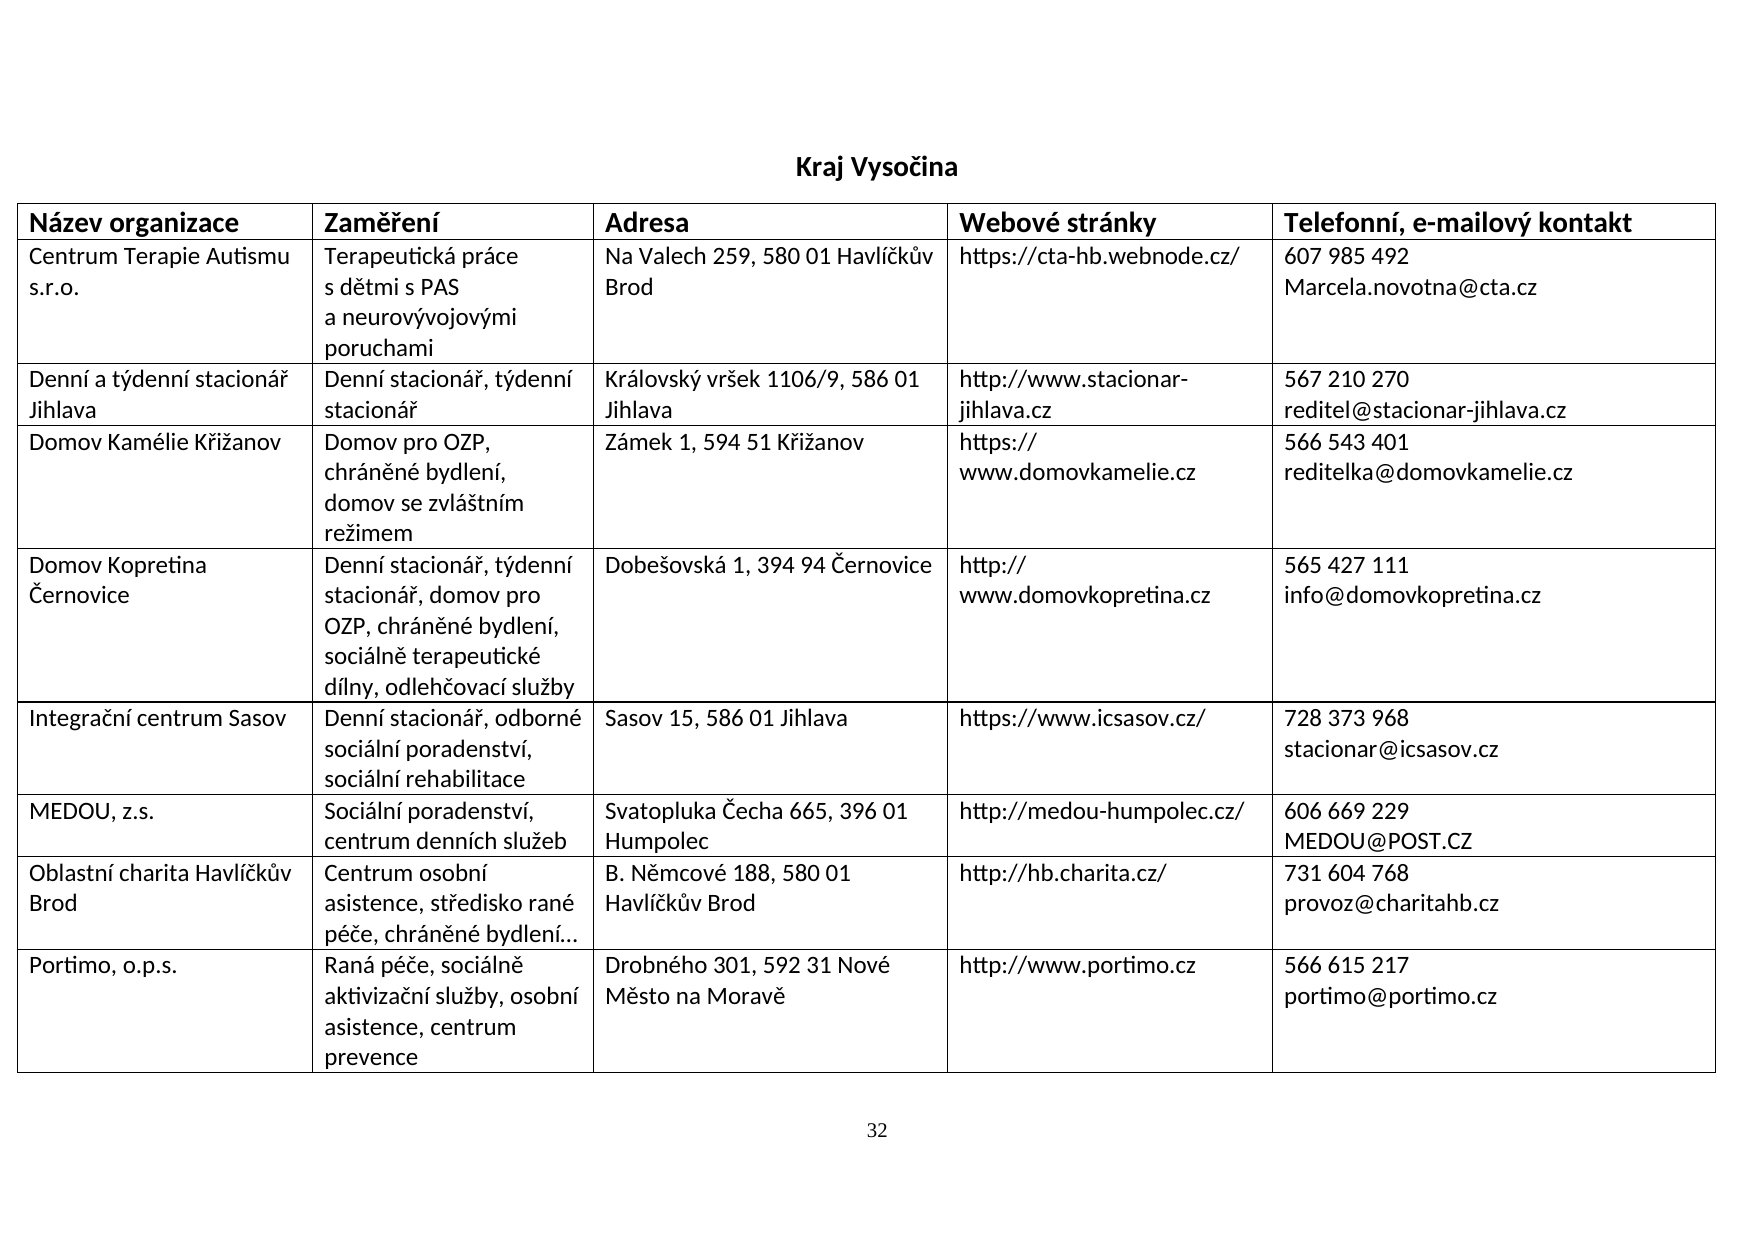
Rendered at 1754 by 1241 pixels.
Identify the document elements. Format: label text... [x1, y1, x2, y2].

table_cell Dobešovská 1, 394 94 Černovice [594, 549, 947, 701]
table_cell Sociální poradenství, centrum denních služeb [313, 795, 593, 856]
table_cell 565 427 111 info@domovkopretina.cz [1273, 549, 1715, 701]
table_cell Domov Kopretina Černovice [18, 549, 312, 701]
table_header Zaměření [313, 204, 593, 239]
table_cell Drobného 301, 592 31 Nové Město na Moravě [594, 950, 947, 1072]
table_cell http://hb.charita.cz/ [948, 857, 1272, 949]
table_header Telefonní, e-mailový kontakt [1273, 204, 1715, 239]
table_cell Centrum osobní asistence, středisko rané péče, chráněné bydlení… [313, 857, 593, 949]
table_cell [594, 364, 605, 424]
table_cell Terapeutická práce s dětmi s PAS a neurovývojovými poruchami [313, 240, 593, 362]
table_header Webové stránky [948, 204, 1272, 239]
table_cell http://medou-humpolec.cz/ [948, 795, 1272, 856]
table_cell http://www.portimo.cz [948, 950, 1272, 1072]
table_cell Zámek 1, 594 51 Křižanov [594, 426, 947, 548]
table_cell Svatopluka Čecha 665, 396 01 Humpolec [594, 795, 947, 856]
table_cell Na Valech 259, 580 01 Havlíčkův Brod [594, 240, 947, 362]
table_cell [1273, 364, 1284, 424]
table_cell Oblastní charita Havlíčkův Brod [18, 857, 312, 949]
table_cell 606 669 229 MEDOU@POST.CZ [1273, 795, 1715, 856]
table_cell 607 985 492 Marcela.novotna@cta.cz [1273, 240, 1715, 362]
table_cell https://www.icsasov.cz/ [948, 703, 1272, 794]
table_cell 731 604 768 provoz@charitahb.cz [1273, 857, 1715, 949]
table_cell MEDOU, z.s. [18, 795, 312, 856]
table_cell Sasov 15, 586 01 Jihlava [594, 703, 947, 794]
table_cell Královský vršek 1106/9, 586 01 Jihlava [673, 364, 947, 424]
text Kraj Vysočina [148, 148, 1606, 183]
table_cell Raná péče, sociálně aktivizační služby, osobní asistence, centrum prevence [313, 950, 593, 1072]
table_cell Denní stacionář, týdenní stacionář [313, 364, 593, 424]
table_cell https://www.domovkamelie.cz [948, 426, 1272, 548]
table_cell http://www.stacionar-jihlava.cz [948, 364, 1272, 424]
table_cell https://cta-hb.webnode.cz/ [948, 240, 1272, 362]
table_cell Denní a týdenní stacionář Jihlava [18, 364, 312, 424]
table_header Název organizace [18, 204, 312, 239]
table_header Adresa [594, 204, 947, 239]
table_cell Portimo, o.p.s. [18, 950, 312, 1072]
table_cell Centrum Terapie Autismu s.r.o. [18, 240, 312, 362]
table_cell Domov Kamélie Křižanov [18, 426, 312, 548]
table_cell 566 615 217 portimo@portimo.cz [1273, 950, 1715, 1072]
table_cell Domov pro OZP, chráněné bydlení, domov se zvláštním režimem [313, 426, 593, 548]
table_cell http://www.domovkopretina.cz [948, 549, 1272, 701]
table_cell 566 543 401 reditelka@domovkamelie.cz [1273, 426, 1715, 548]
table_cell 567 210 270 reditel@stacionar-jihlava.cz [1409, 364, 1715, 424]
table_cell Denní stacionář, odborné sociální poradenství, sociální rehabilitace [313, 703, 593, 794]
table_cell 728 373 968 stacionar@icsasov.cz [1273, 703, 1715, 794]
table_cell B. Němcové 188, 580 01 Havlíčkův Brod [594, 857, 947, 949]
table_cell Denní stacionář, týdenní stacionář, domov pro OZP, chráněné bydlení, sociálně terapeutické dílny, odlehčovací služby [313, 549, 593, 701]
table_cell Integrační centrum Sasov [18, 703, 312, 794]
